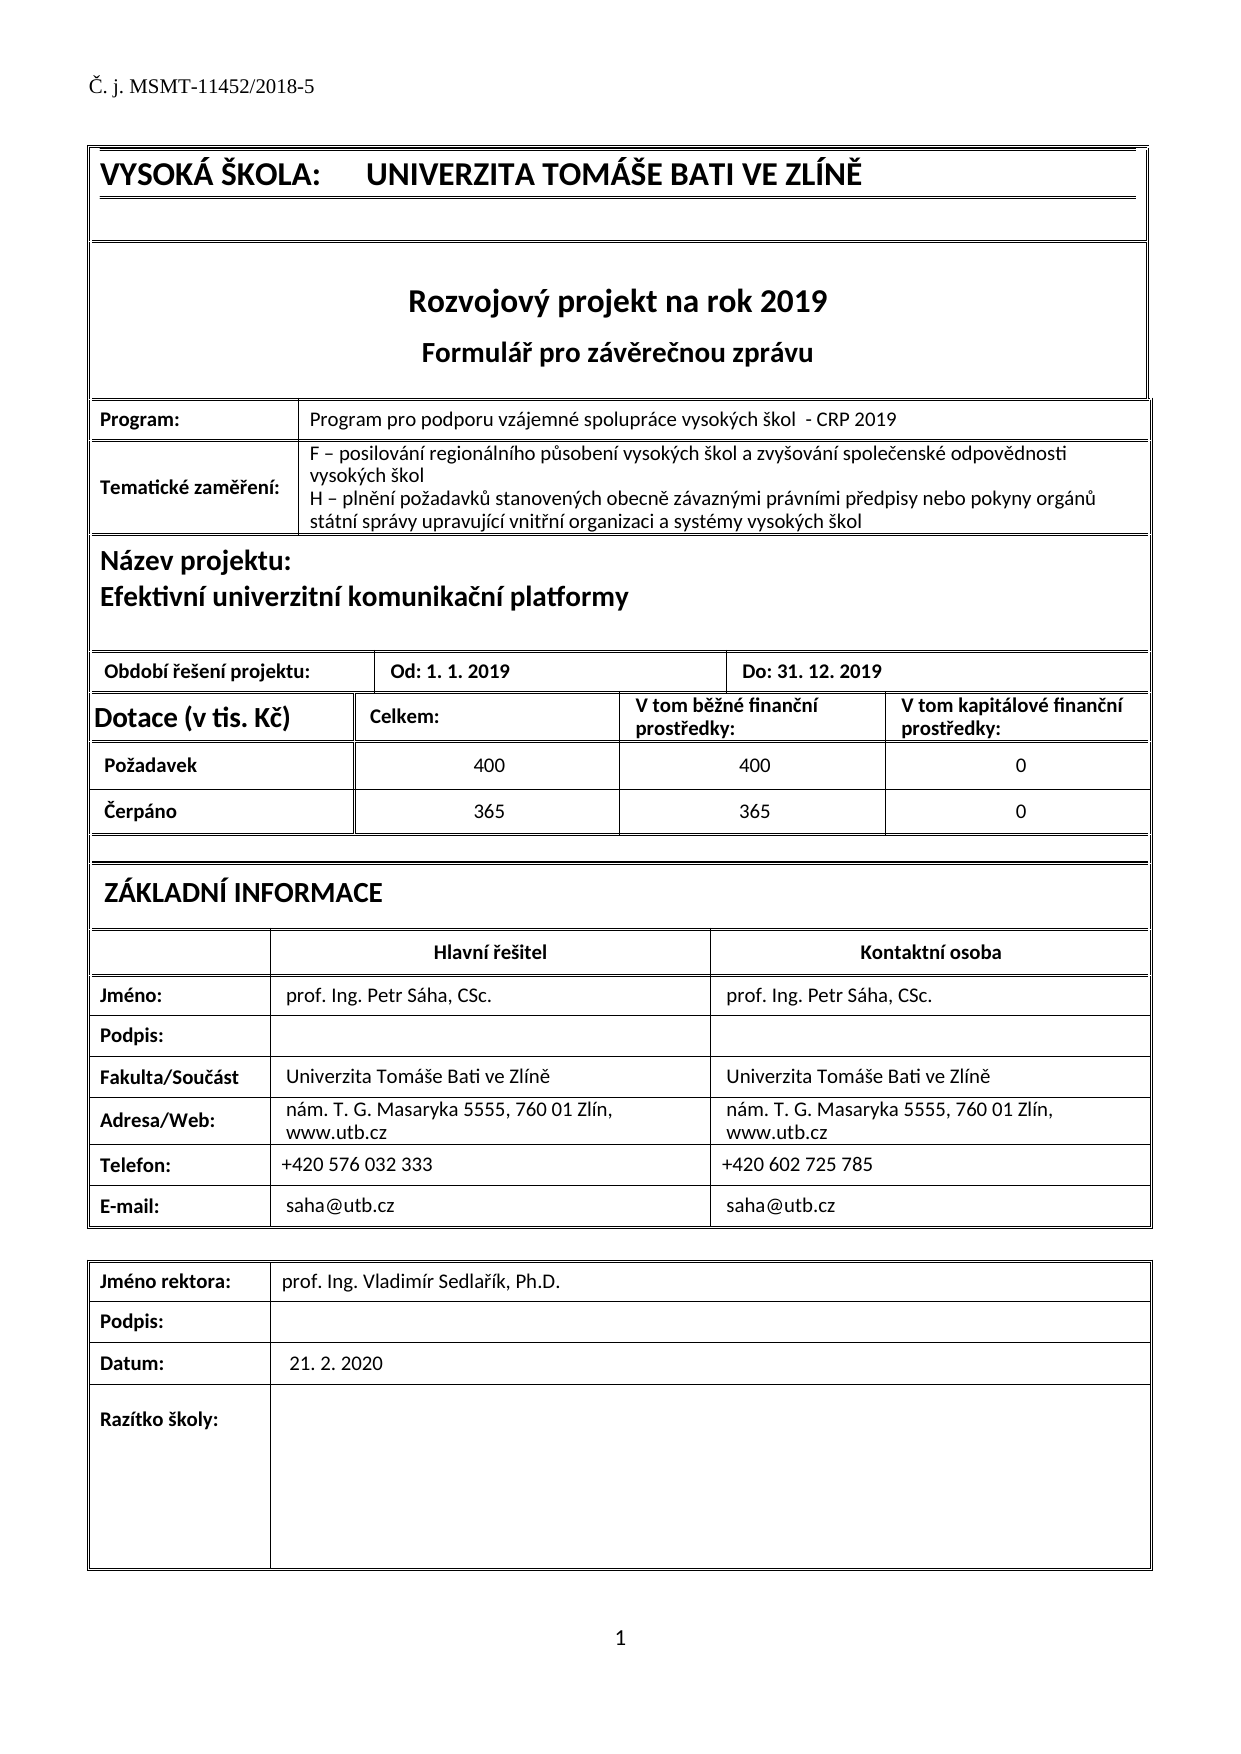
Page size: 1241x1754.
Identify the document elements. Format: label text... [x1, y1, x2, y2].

table_cell [90, 928, 270, 974]
table_cell nám. T. G. Masaryka 5555, 760 01 Zlín, www.utb.cz [271, 1098, 710, 1144]
table_cell 0 [886, 740, 1150, 789]
table_cell Univerzita Tomáše Bati ve Zlíně [711, 1057, 1150, 1097]
table_cell Razítko školy: [90, 1385, 270, 1568]
table_cell Tematické zaměření: [90, 439, 298, 533]
table_cell Od: 1. 1. 2019 [375, 653, 726, 691]
table_cell E-mail: [90, 1186, 270, 1226]
table_cell Název projektu: Efektivní univerzitní komunikační platformy [89, 533, 1152, 650]
table_cell saha@utb.cz [271, 1186, 710, 1226]
table_cell Dotace (v tis. Kč) [90, 691, 353, 740]
table_cell Program: [90, 398, 298, 438]
table_cell V tom běžné finanční prostředky: [620, 694, 885, 740]
table_cell Univerzita Tomáše Bati ve Zlíně [271, 1057, 710, 1097]
table_cell [271, 1385, 1150, 1568]
table_cell V tom kapitálové finanční prostředky: [886, 691, 1150, 740]
table_cell Celkem: [356, 694, 619, 740]
table_cell +420 576 032 333 [271, 1145, 710, 1185]
table_header Vysoká škola: Univerzita Tomáše Bati ve Zlíně [90, 148, 1147, 240]
table_cell saha@utb.cz [711, 1186, 1150, 1226]
table_header prof. Ing. Vladimír Sedlařík, Ph.D. [271, 1263, 1150, 1301]
table_cell prof. Ing. Petr Sáha, CSc. [271, 977, 710, 1015]
table_cell nám. T. G. Masaryka 5555, 760 01 Zlín, www.utb.cz [711, 1098, 1150, 1144]
table_cell [90, 833, 1150, 861]
table_cell Jméno: [89, 974, 270, 1015]
table_cell [271, 1302, 1150, 1342]
table_cell Rozvojový projekt na rok 2019 Formulář pro závěrečnou zprávu [90, 240, 1146, 397]
table_cell [711, 1016, 1150, 1056]
table_cell 400 [356, 743, 619, 789]
table_cell Fakulta/Součást [90, 1057, 270, 1097]
table_cell Program pro podporu vzájemné spolupráce vysokých škol - CRP 2019 [299, 398, 1152, 438]
table_cell 365 [620, 790, 885, 832]
table_cell Datum: [90, 1343, 270, 1384]
table_cell Hlavní řešitel [271, 931, 710, 974]
table_header Jméno rektora: [90, 1263, 270, 1301]
table_cell 365 [356, 790, 619, 832]
table_cell [271, 1016, 710, 1056]
table_cell F – posilování regionálního působení vysokých škol a zvyšování společenské odpovědnosti vysokých škol H – plnění požadavků stanovených obecně závaznými právními předpisy nebo pokyny orgánů státní správy upravující vnitřní organizaci a systémy vysokých škol [299, 439, 1150, 533]
table_cell 0 [886, 790, 1150, 832]
table_cell Adresa/Web: [90, 1098, 270, 1144]
table_cell Období řešení projektu: [90, 650, 374, 691]
table_cell Telefon: [90, 1145, 270, 1185]
table_cell Kontaktní osoba [711, 928, 1150, 974]
table_cell 400 [620, 743, 885, 789]
table_cell Požadavek [90, 740, 353, 789]
table_cell prof. Ing. Petr Sáha, CSc. [711, 974, 1152, 1015]
table_cell Podpis: [90, 1302, 270, 1342]
table_cell Do: 31. 12. 2019 [727, 650, 1150, 691]
table_cell Čerpáno [90, 790, 353, 832]
table_cell 21. 2. 2020 [271, 1343, 1150, 1384]
table_cell Podpis: [90, 1016, 270, 1056]
table_cell +420 602 725 785 [711, 1145, 1150, 1185]
table_cell ZÁKLADNÍ INFORMACE [90, 861, 1150, 927]
